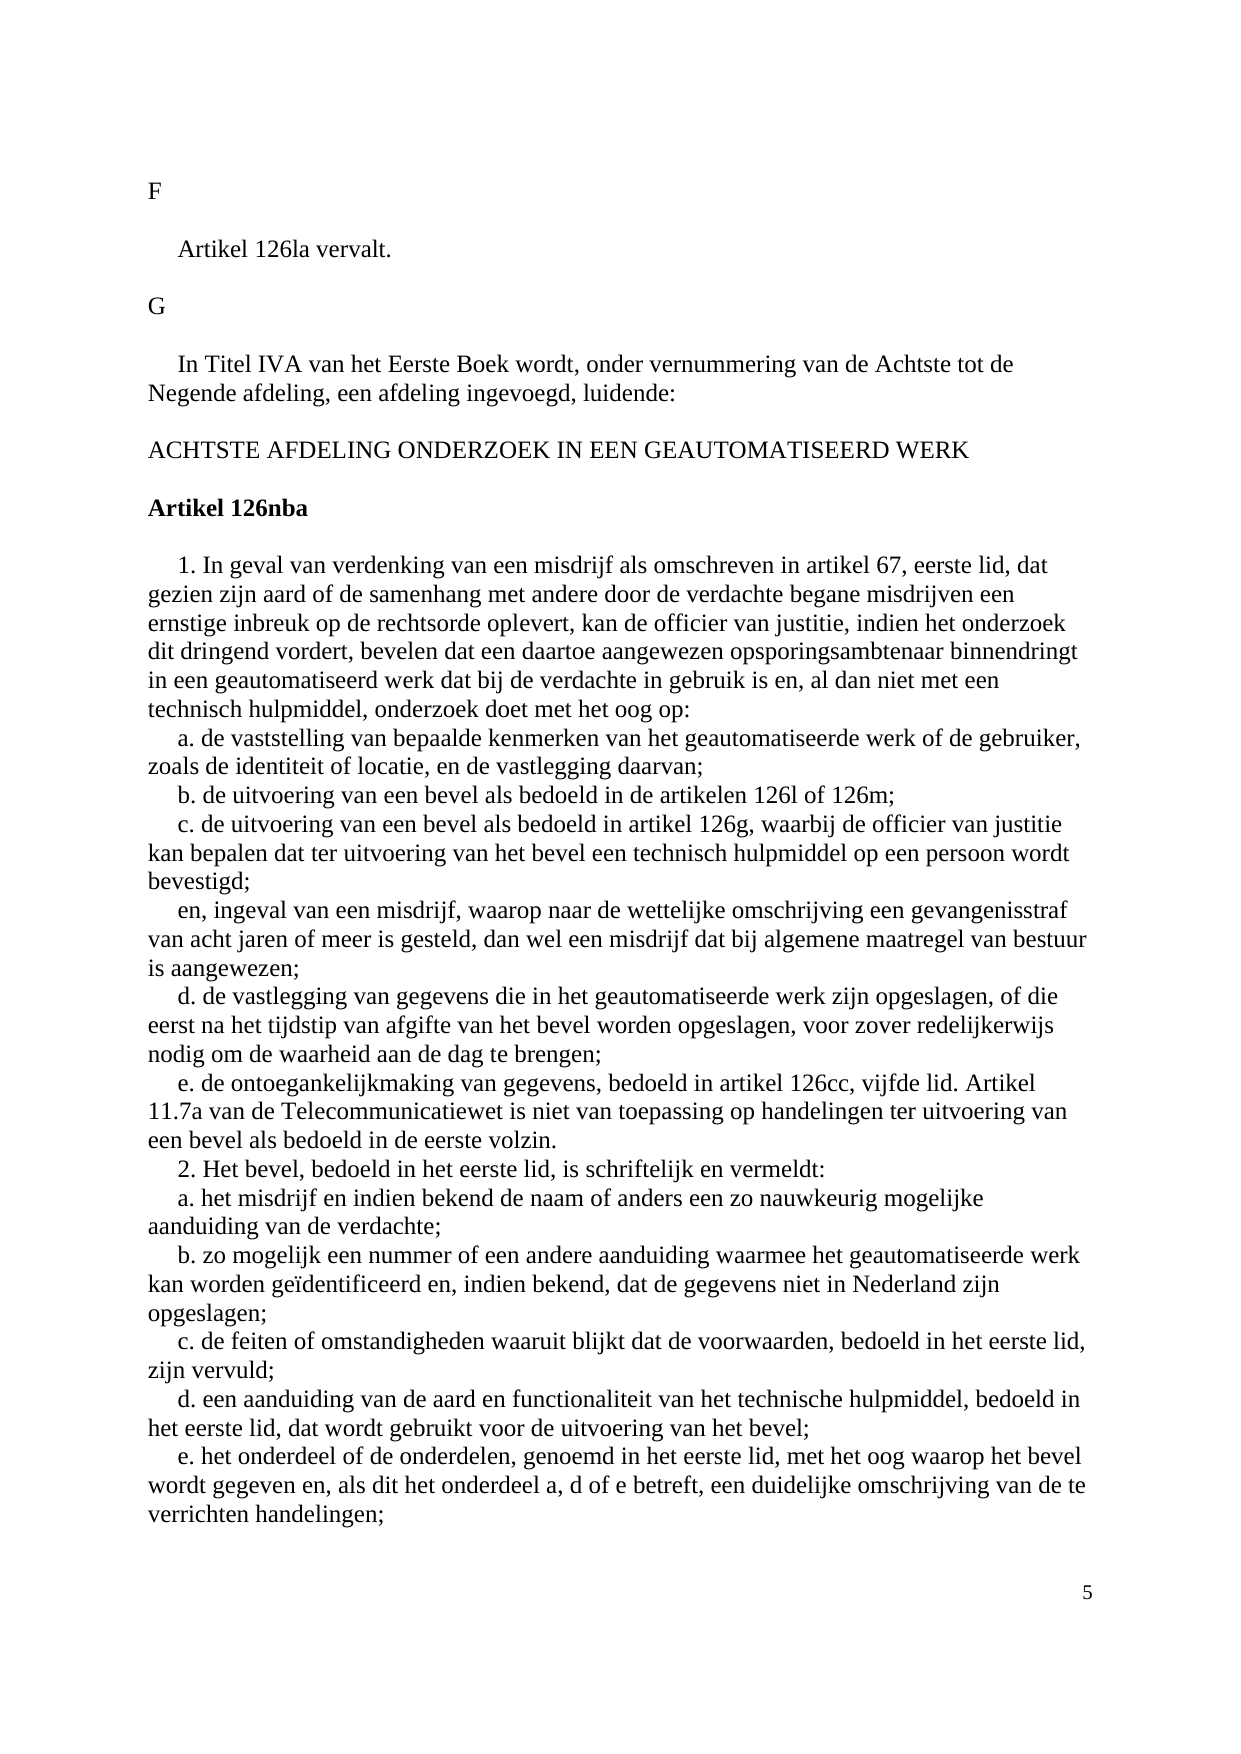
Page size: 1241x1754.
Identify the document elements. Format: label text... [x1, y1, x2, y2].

text F [148, 176, 1092, 205]
text G [148, 291, 1092, 320]
text b. zo mogelijk een nummer of een andere aanduiding waarmee het geautomatiseerde werk kan worden geïdentificeerd en, indien bekend, dat de gegevens niet in Nederland zijn opgeslagen; [148, 1240, 1092, 1326]
text Artikel 126la vervalt. [148, 234, 1092, 263]
text d. een aanduiding van de aard en functionaliteit van het technische hulpmiddel, bedoeld in het eerste lid, dat wordt gebruikt voor de uitvoering van het bevel; [148, 1384, 1092, 1441]
text b. de uitvoering van een bevel als bedoeld in de artikelen 126l of 126m; [148, 780, 1092, 809]
text c. de uitvoering van een bevel als bedoeld in artikel 126g, waarbij de officier van justitie kan bepalen dat ter uitvoering van het bevel een technisch hulpmiddel op een persoon wordt bevestigd; [148, 809, 1092, 895]
text 1. In geval van verdenking van een misdrijf als omschreven in artikel 67, eerste lid, dat gezien zijn aard of de samenhang met andere door de verdachte begane misdrijven een ernstige inbreuk op de rechtsorde oplevert, kan de officier van justitie, indien het onderzoek dit dringend vordert, bevelen dat een daartoe aangewezen opsporingsambtenaar binnendringt in een geautomatiseerd werk dat bij de verdachte in gebruik is en, al dan niet met een technisch hulpmiddel, onderzoek doet met het oog op: [148, 550, 1092, 723]
text d. de vastlegging van gegevens die in het geautomatiseerde werk zijn opgeslagen, of die eerst na het tijdstip van afgifte van het bevel worden opgeslagen, voor zover redelijkerwijs nodig om de waarheid aan de dag te brengen; [148, 981, 1092, 1068]
text c. de feiten of omstandigheden waaruit blijkt dat de voorwaarden, bedoeld in het eerste lid, zijn vervuld; [148, 1326, 1092, 1384]
text In Titel IVA van het Eerste Boek wordt, onder vernummering van de Achtste tot de Negende afdeling, een afdeling ingevoegd, luidende: [148, 349, 1092, 406]
text e. de ontoegankelijkmaking van gegevens, bedoeld in artikel 126cc, vijfde lid. Artikel 11.7a van de Telecommunicatiewet is niet van toepassing op handelingen ter uitvoering van een bevel als bedoeld in de eerste volzin. [148, 1068, 1092, 1154]
text Artikel 126nba [148, 493, 1092, 521]
text a. het misdrijf en indien bekend de naam of anders een zo nauwkeurig mogelijke aanduiding van de verdachte; [148, 1183, 1092, 1240]
text e. het onderdeel of de onderdelen, genoemd in het eerste lid, met het oog waarop het bevel wordt gegeven en, als dit het onderdeel a, d of e betreft, een duidelijke omschrijving van de te verrichten handelingen; [148, 1441, 1092, 1528]
text a. de vaststelling van bepaalde kenmerken van het geautomatiseerde werk of de gebruiker, zoals de identiteit of locatie, en de vastlegging daarvan; [148, 723, 1092, 780]
text 2. Het bevel, bedoeld in het eerste lid, is schriftelijk en vermeldt: [148, 1154, 1092, 1183]
text en, ingeval van een misdrijf, waarop naar de wettelijke omschrijving een gevangenisstraf van acht jaren of meer is gesteld, dan wel een misdrijf dat bij algemene maatregel van bestuur is aangewezen; [148, 895, 1092, 981]
text ACHTSTE AFDELING ONDERZOEK IN EEN GEAUTOMATISEERD WERK [148, 435, 1092, 464]
